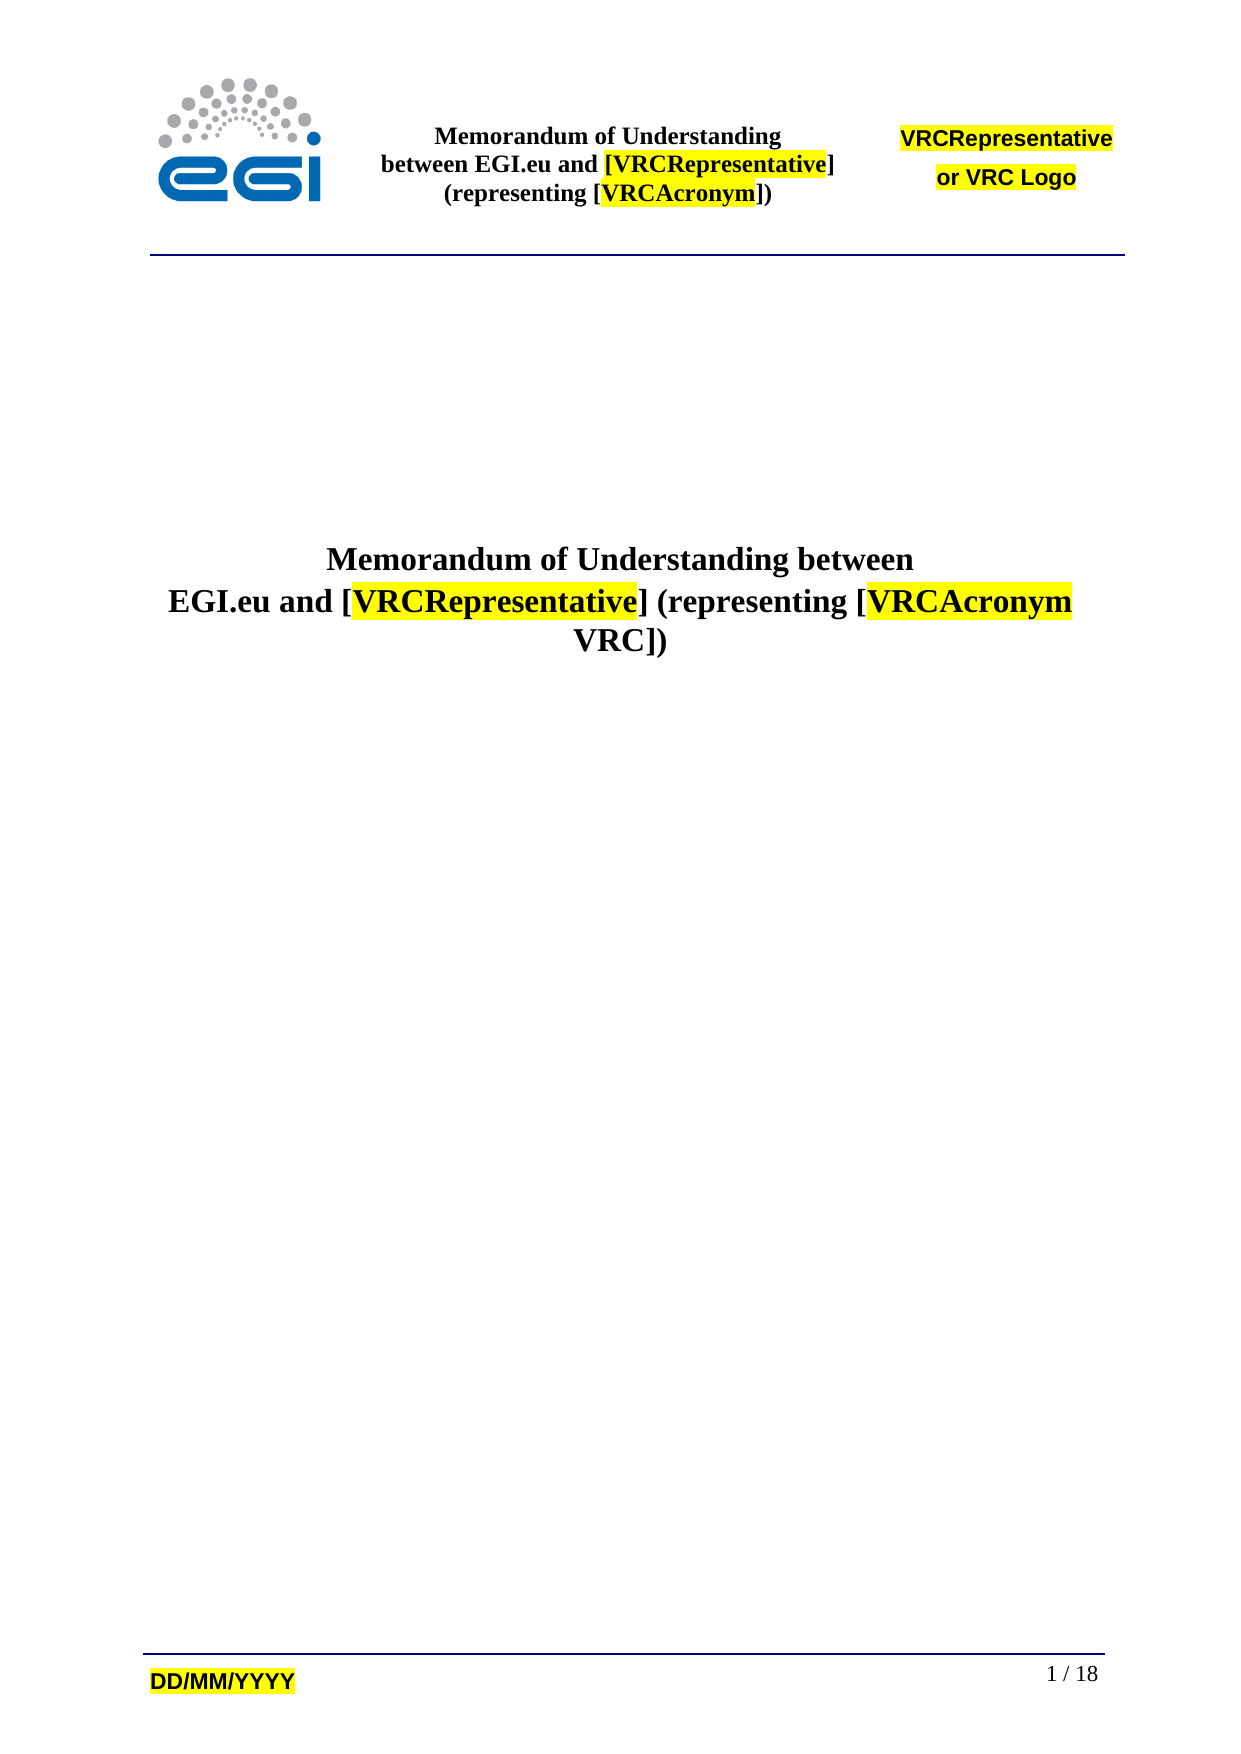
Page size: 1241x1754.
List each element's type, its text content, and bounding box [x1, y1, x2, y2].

text EGI.eu and [VRCRepresentative] (representing [VRCAcronym VRC]) [150, 582, 1090, 658]
picture [157, 77, 322, 203]
text Memorandum of Understanding between [150, 539, 1090, 578]
